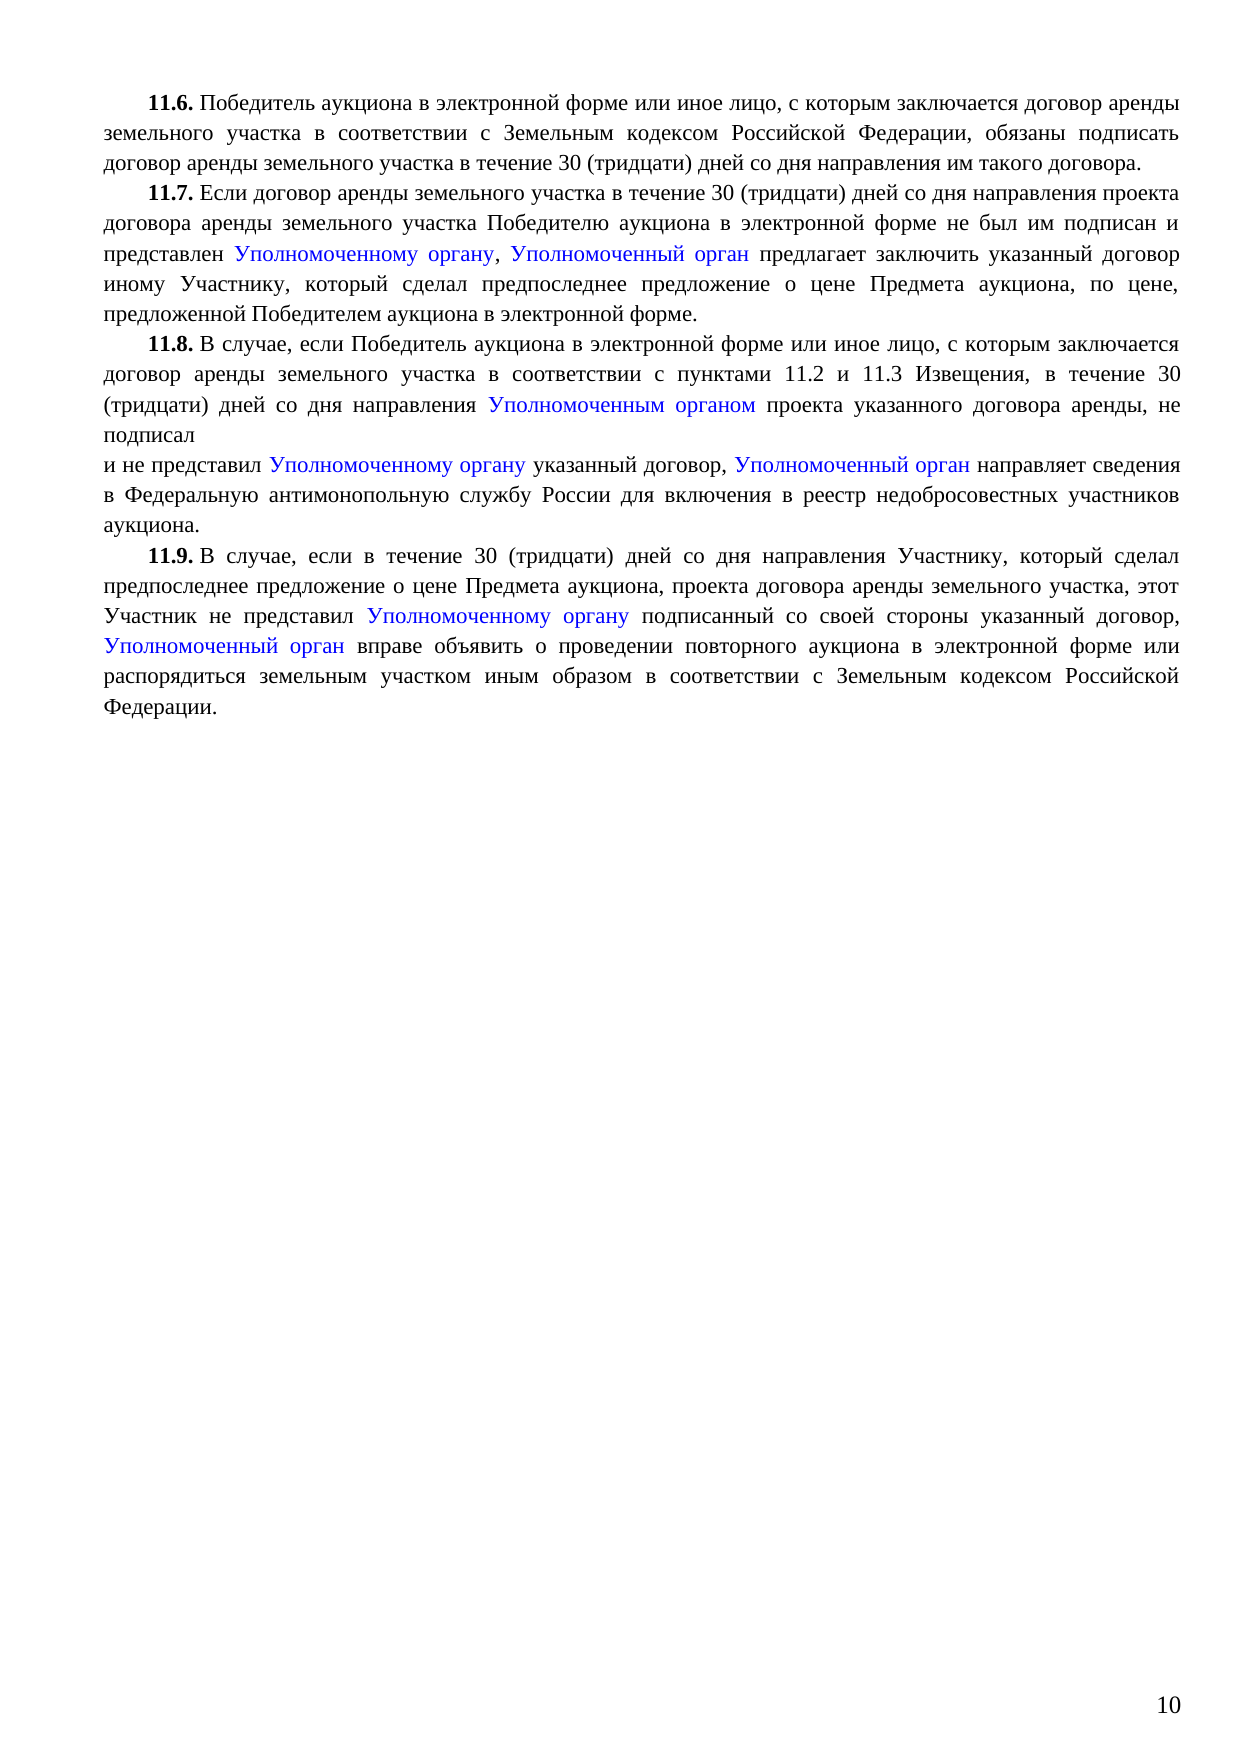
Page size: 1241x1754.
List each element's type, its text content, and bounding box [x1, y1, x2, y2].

text 11.8. В случае, если Победитель аукциона в электронной форме или иное лицо, с которым заключается договор аренды земельного участка в соответствии с пунктами 11.2 и 11.3 Извещения, в течение 30 (тридцати) дней со дня направления Уполномоченным органом проекта указанного договора аренды, не подписал и не представил Уполномоченному органу указанный договор, Уполномоченный орган направляет сведения в Федеральную антимонопольную службу России для включения в реестр недобросовестных участников аукциона. [103, 330, 1181, 538]
text 11.9. В случае, если в течение 30 (тридцати) дней со дня направления Участнику, который сделал предпоследнее предложение о цене Предмета аукциона, проекта договора аренды земельного участка, этот Участник не представил Уполномоченному органу подписанный со своей стороны указанный договор, Уполномоченный орган вправе объявить о проведении повторного аукциона в электронной форме или распорядиться земельным участком иным образом в соответствии с Земельным кодексом Российской Федерации. [103, 542, 1181, 719]
text 11.6. Победитель аукциона в электронной форме или иное лицо, с которым заключается договор аренды земельного участка в соответствии с Земельным кодексом Российской Федерации, обязаны подписать договор аренды земельного участка в течение 30 (тридцати) дней со дня направления им такого договора. [103, 89, 1181, 175]
text 11.7. Если договор аренды земельного участка в течение 30 (тридцати) дней со дня направления проекта договора аренды земельного участка Победителю аукциона в электронной форме не был им подписан и представлен Уполномоченному органу, Уполномоченный орган предлагает заключить указанный договор иному Участнику, который сделал предпоследнее предложение о цене Предмета аукциона, по цене, предложенной Победителем аукциона в электронной форме. [103, 179, 1181, 326]
